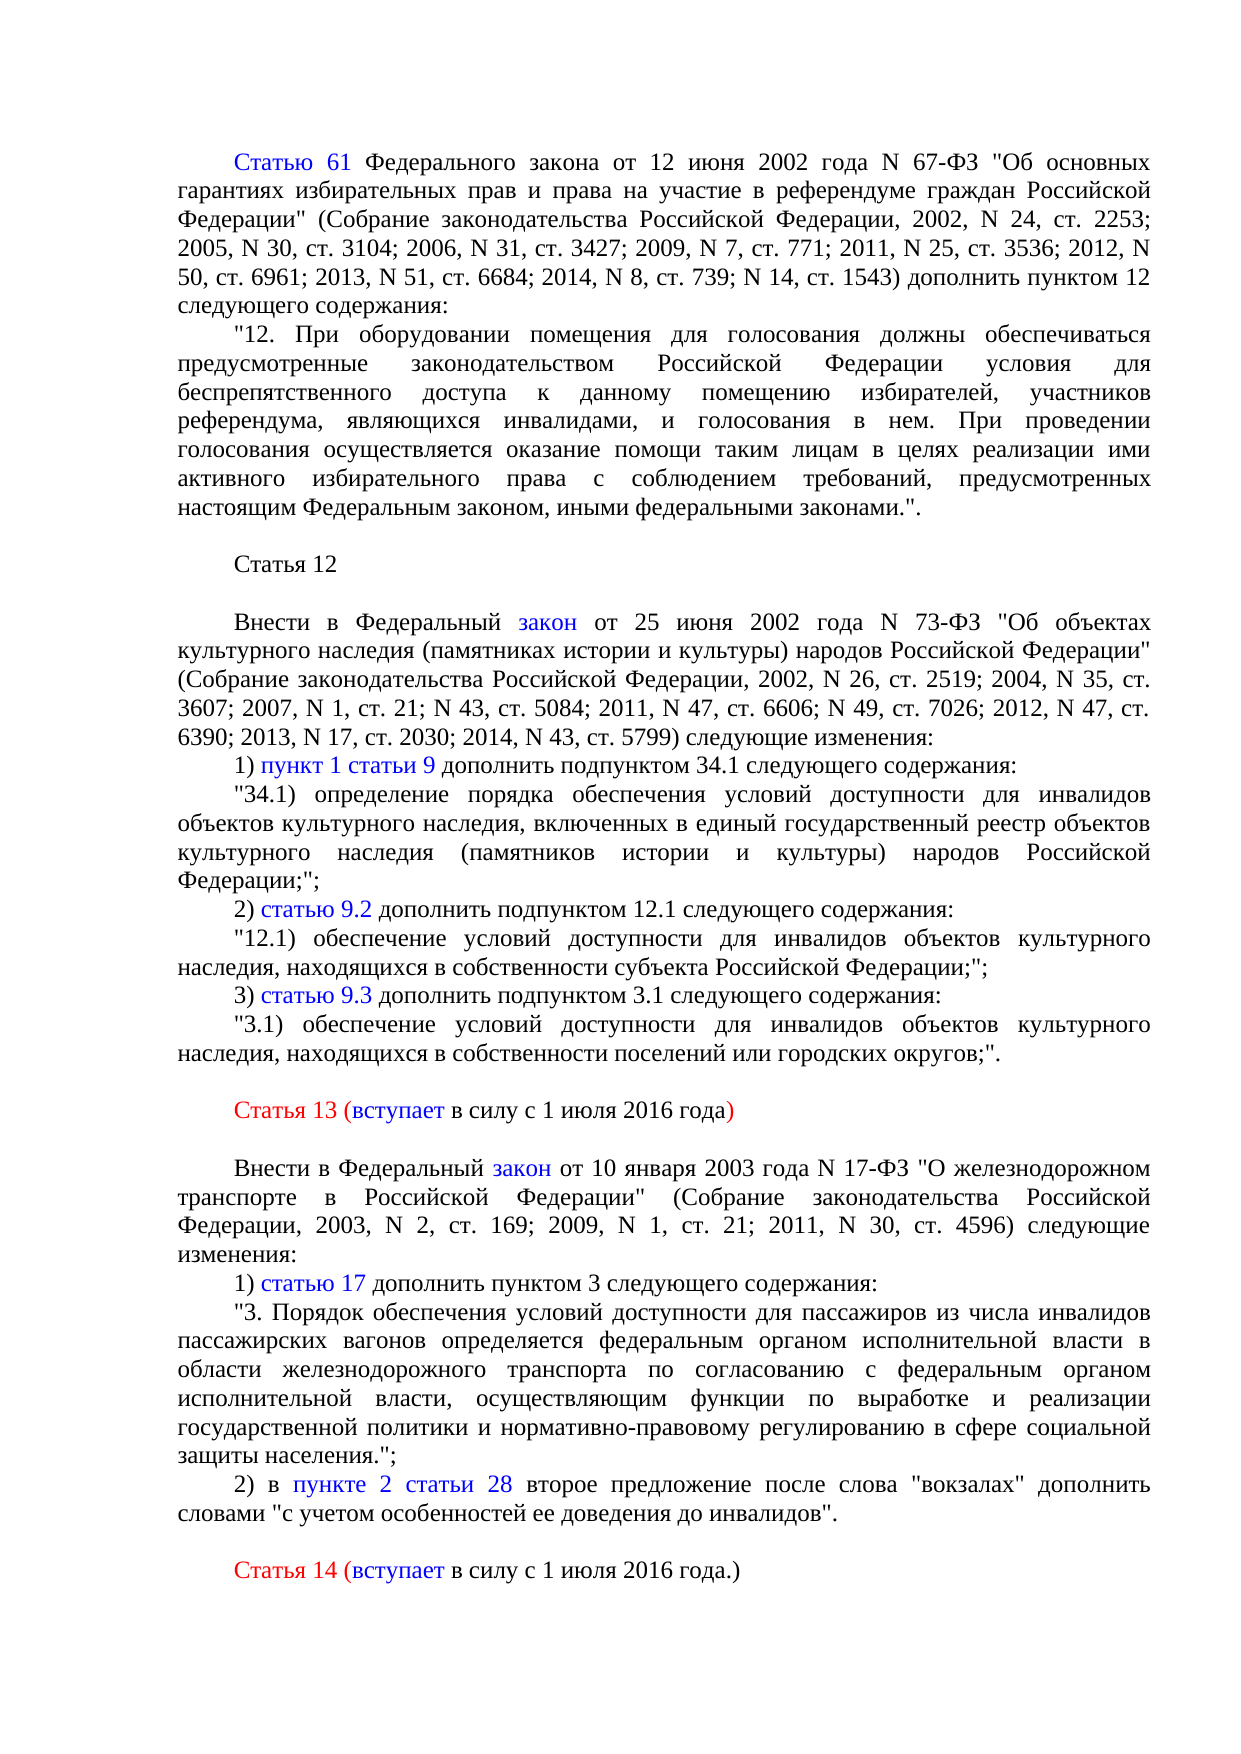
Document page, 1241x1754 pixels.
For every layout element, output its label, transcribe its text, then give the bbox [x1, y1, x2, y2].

text Статья 13 (вступает в силу с 1 июля 2016 года) [177, 1096, 1152, 1124]
text 2) в пункте 2 статьи 28 второе предложение после слова "вокзалах" дополнить словами "с учетом особенностей ее доведения до инвалидов". [177, 1469, 1152, 1527]
text 3) статью 9.3 дополнить подпунктом 3.1 следующего содержания: [177, 981, 1152, 1009]
text "12.1) обеспечение условий доступности для инвалидов объектов культурного наследия, находящихся в собственности субъекта Российской Федерации;"; [177, 923, 1152, 981]
text Внести в Федеральный закон от 25 июня 2002 года N 73-ФЗ "Об объектах культурного наследия (памятниках истории и культуры) народов Российской Федерации" (Собрание законодательства Российской Федерации, 2002, N 26, ст. 2519; 2004, N 35, ст. 3607; 2007, N 1, ст. 21; N 43, ст. 5084; 2011, N 47, ст. 6606; N 49, ст. 7026; 2012, N 47, ст. 6390; 2013, N 17, ст. 2030; 2014, N 43, ст. 5799) следующие изменения: [177, 607, 1152, 751]
text "3. Порядок обеспечения условий доступности для пассажиров из числа инвалидов пассажирских вагонов определяется федеральным органом исполнительной власти в области железнодорожного транспорта по согласованию с федеральным органом исполнительной власти, осуществляющим функции по выработке и реализации государственной политики и нормативно-правовому регулированию в сфере социальной защиты населения."; [177, 1297, 1152, 1469]
text Статью 61 Федерального закона от 12 июня 2002 года N 67-ФЗ "Об основных гарантиях избирательных прав и права на участие в референдуме граждан Российской Федерации" (Собрание законодательства Российской Федерации, 2002, N 24, ст. 2253; 2005, N 30, ст. 3104; 2006, N 31, ст. 3427; 2009, N 7, ст. 771; 2011, N 25, ст. 3536; 2012, N 50, ст. 6961; 2013, N 51, ст. 6684; 2014, N 8, ст. 739; N 14, ст. 1543) дополнить пунктом 12 следующего содержания: [177, 147, 1152, 319]
text "3.1) обеспечение условий доступности для инвалидов объектов культурного наследия, находящихся в собственности поселений или городских округов;". [177, 1009, 1152, 1067]
text Внести в Федеральный закон от 10 января 2003 года N 17-ФЗ "О железнодорожном транспорте в Российской Федерации" (Собрание законодательства Российской Федерации, 2003, N 2, ст. 169; 2009, N 1, ст. 21; 2011, N 30, ст. 4596) следующие изменения: [177, 1153, 1152, 1268]
text "12. При оборудовании помещения для голосования должны обеспечиваться предусмотренные законодательством Российской Федерации условия для беспрепятственного доступа к данному помещению избирателей, участников референдума, являющихся инвалидами, и голосования в нем. При проведении голосования осуществляется оказание помощи таким лицам в целях реализации ими активного избирательного права с соблюдением требований, предусмотренных настоящим Федеральным законом, иными федеральными законами.". [177, 319, 1152, 521]
text "34.1) определение порядка обеспечения условий доступности для инвалидов объектов культурного наследия, включенных в единый государственный реестр объектов культурного наследия (памятников истории и культуры) народов Российской Федерации;"; [177, 779, 1152, 894]
text Статья 14 (вступает в силу с 1 июля 2016 года.) [177, 1556, 1152, 1584]
text 2) статью 9.2 дополнить подпунктом 12.1 следующего содержания: [177, 894, 1152, 923]
text Статья 12 [177, 549, 1152, 578]
text 1) статью 17 дополнить пунктом 3 следующего содержания: [177, 1268, 1152, 1297]
text 1) пункт 1 статьи 9 дополнить подпунктом 34.1 следующего содержания: [177, 751, 1152, 779]
